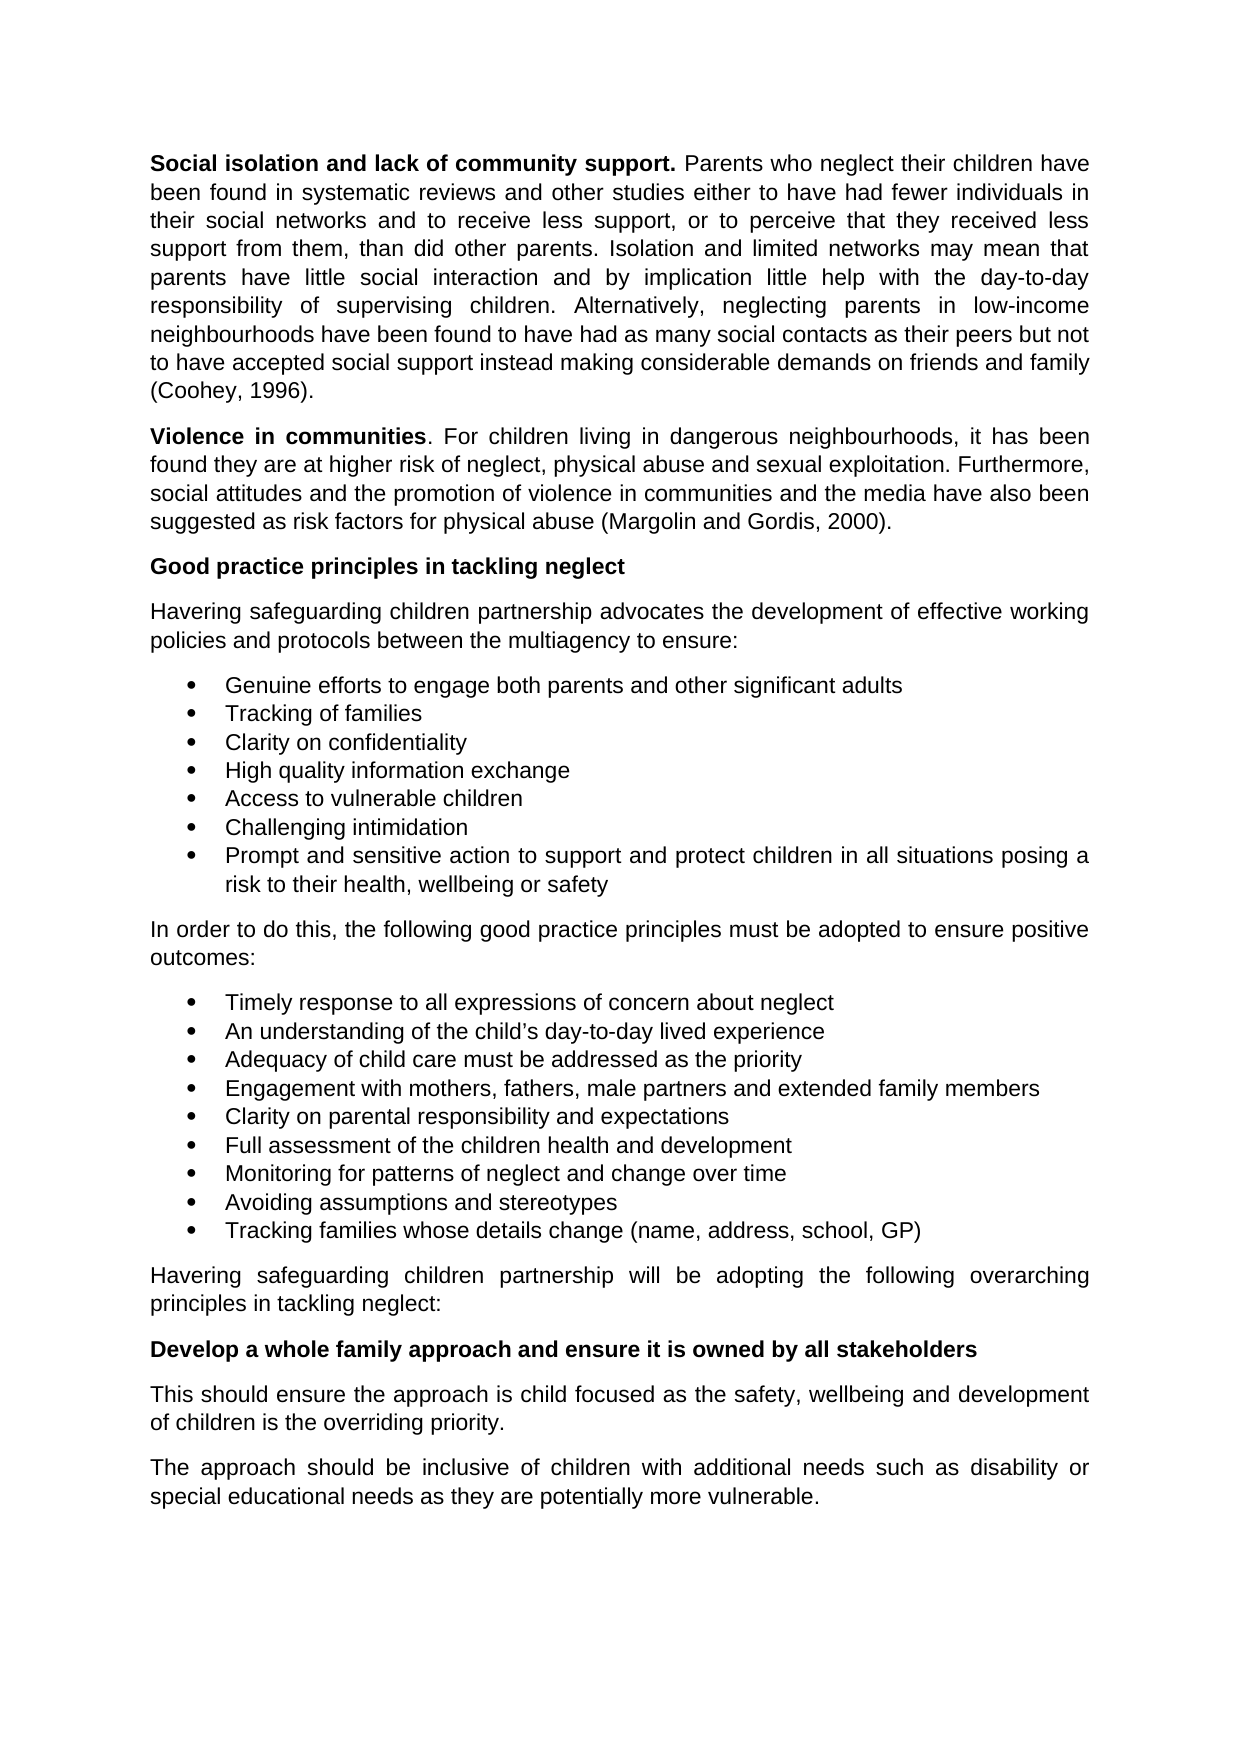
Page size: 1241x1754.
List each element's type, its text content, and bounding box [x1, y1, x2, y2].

list Tracking families whose details change (name, address, school, GP) [187, 1217, 1090, 1243]
list Engagement with mothers, fathers, male partners and extended family members [187, 1075, 1090, 1101]
list Adequacy of child care must be addressed as the priority [187, 1046, 1090, 1073]
text Violence in communities. For children living in dangerous neighbourhoods, it has been found they are at higher risk of neglect, physical abuse and sexual exploitation. Furthermore, social attitudes and the promotion of violence in communities and the media have also been suggested as risk factors for physical abuse (Margolin and Gordis, 2000). [150, 423, 1090, 534]
list An understanding of the child’s day-to-day lived experience [187, 1018, 1090, 1044]
list High quality information exchange [187, 757, 1090, 783]
list Genuine efforts to engage both parents and other significant adults [187, 672, 1090, 698]
text Havering safeguarding children partnership will be adopting the following overarching principles in tackling neglect: [150, 1262, 1090, 1317]
list Prompt and sensitive action to support and protect children in all situations posing a risk to their health, wellbeing or safety [187, 842, 1090, 897]
text Good practice principles in tackling neglect [150, 553, 1090, 579]
text Social isolation and lack of community support. Parents who neglect their children have been found in systematic reviews and other studies either to have had fewer individuals in their social networks and to receive less support, or to perceive that they received less support from them, than did other parents. Isolation and limited networks may mean that parents have little social interaction and by implication little help with the day-to-day responsibility of supervising children. Alternatively, neglecting parents in low-income neighbourhoods have been found to have had as many social contacts as their peers but not to have accepted social support instead making considerable demands on friends and family (Coohey, 1996). [150, 150, 1090, 404]
list Avoiding assumptions and stereotypes [187, 1188, 1090, 1215]
list Monitoring for patterns of neglect and change over time [187, 1160, 1090, 1186]
list Challenging intimidation [187, 814, 1090, 840]
list Access to vulnerable children [187, 785, 1090, 812]
list Tracking of families [187, 700, 1090, 726]
text Havering safeguarding children partnership advocates the development of effective working policies and protocols between the multiagency to ensure: [150, 598, 1090, 653]
text The approach should be inclusive of children with additional needs such as disability or special educational needs as they are potentially more vulnerable. [150, 1454, 1090, 1509]
text In order to do this, the following good practice principles must be adopted to ensure positive outcomes: [150, 916, 1090, 971]
list Clarity on confidentiality [187, 728, 1090, 755]
text This should ensure the approach is child focused as the safety, wellbeing and development of children is the overriding priority. [150, 1381, 1090, 1435]
list Timely response to all expressions of concern about neglect [187, 989, 1090, 1016]
list Clarity on parental responsibility and expectations [187, 1103, 1090, 1129]
list Full assessment of the children health and development [187, 1132, 1090, 1158]
text Develop a whole family approach and ensure it is owned by all stakeholders [150, 1336, 1090, 1362]
